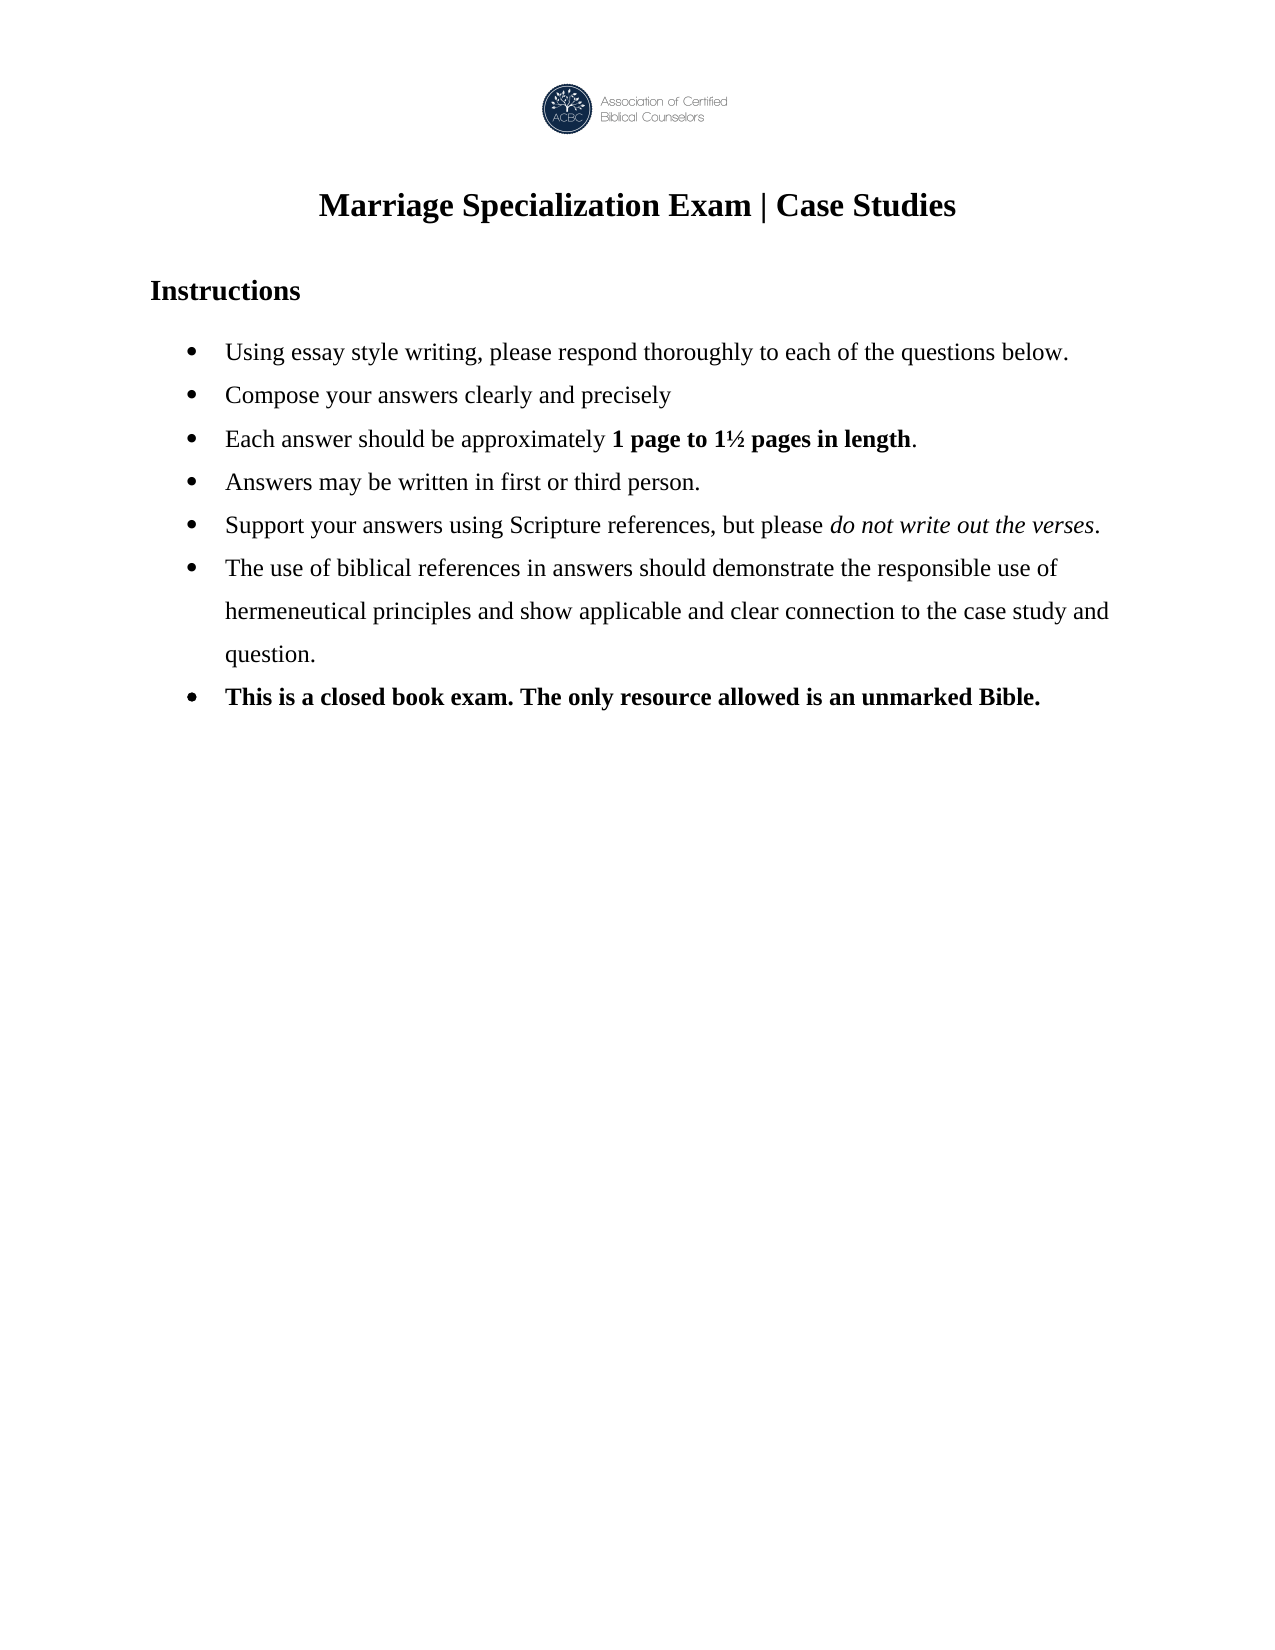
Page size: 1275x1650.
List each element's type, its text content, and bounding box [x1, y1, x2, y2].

list Support your answers using Scripture references, but please do not write out the verses. [187, 510, 1125, 539]
list Using essay style writing, please respond thoroughly to each of the questions below. [187, 337, 1125, 366]
list Each answer should be approximately 1 page to 1½ pages in length. [187, 424, 1125, 452]
text Marriage Specialization Exam | Case Studies [150, 185, 1125, 223]
list This is a closed book exam. The only resource allowed is an unmarked Bible. [187, 682, 1125, 711]
list The use of biblical references in answers should demonstrate the responsible use of hermeneutical principles and show applicable and clear connection to the case study and question. [187, 553, 1125, 668]
list Answers may be written in first or third person. [187, 467, 1125, 496]
list Compose your answers clearly and precisely [187, 381, 1125, 409]
subtitle Instructions [150, 273, 1125, 307]
picture [533, 75, 742, 141]
